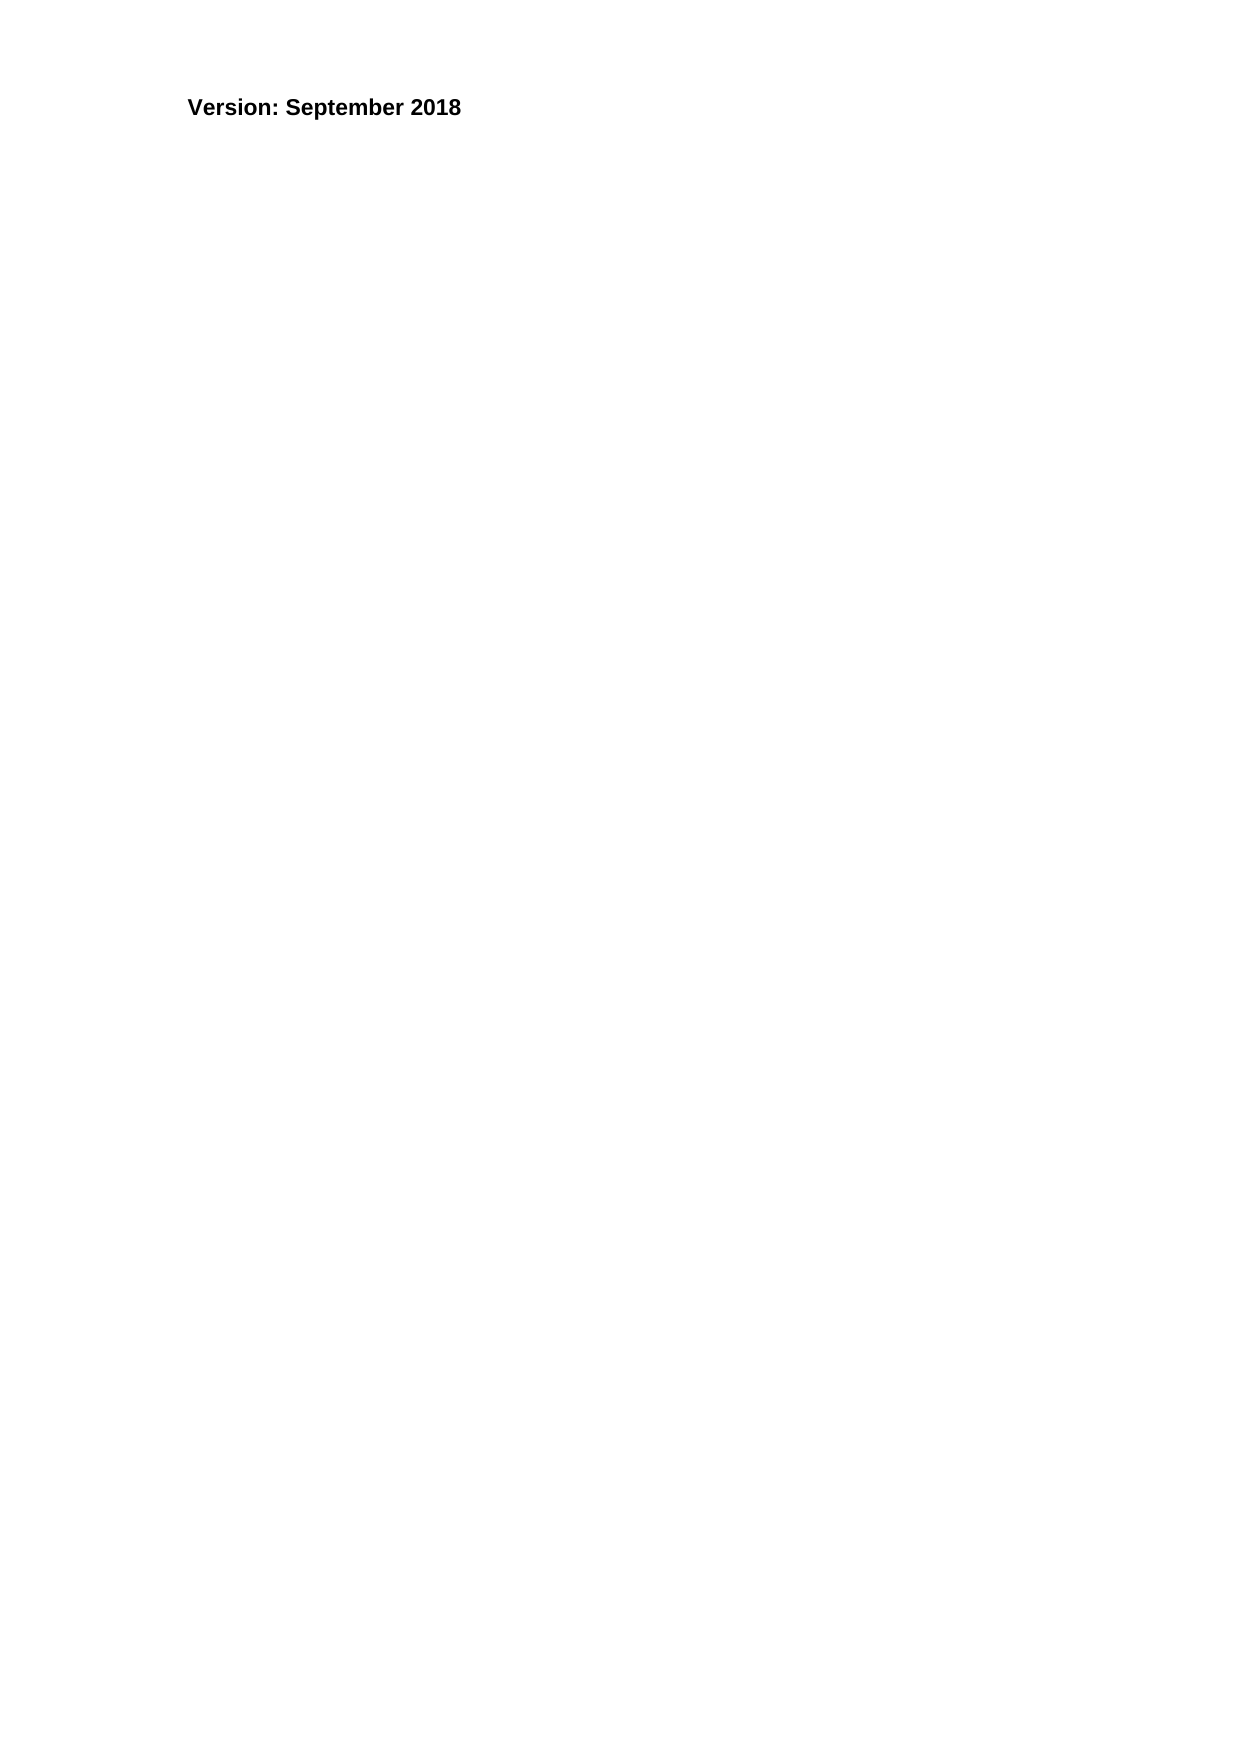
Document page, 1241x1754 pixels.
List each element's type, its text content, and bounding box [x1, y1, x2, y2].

text Version: September 2018 [187, 94, 1053, 120]
